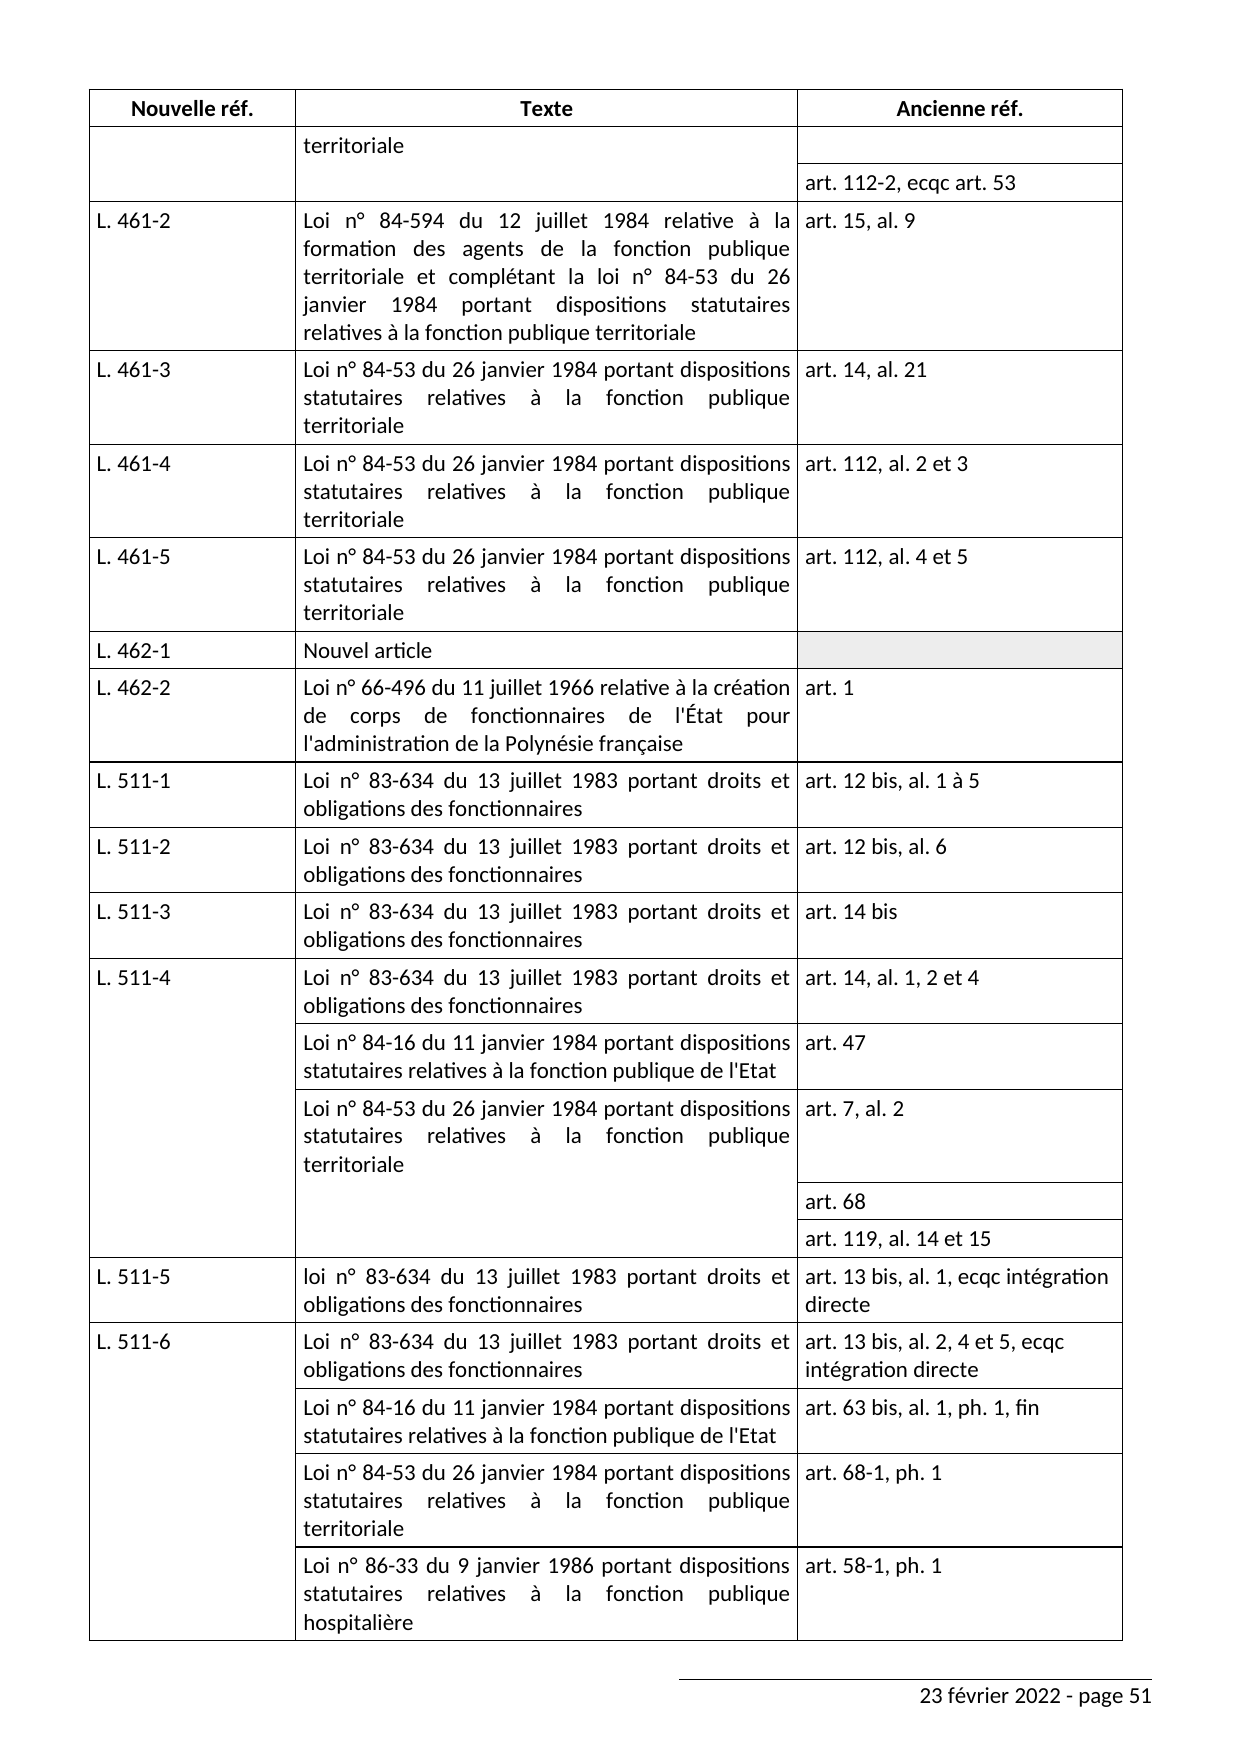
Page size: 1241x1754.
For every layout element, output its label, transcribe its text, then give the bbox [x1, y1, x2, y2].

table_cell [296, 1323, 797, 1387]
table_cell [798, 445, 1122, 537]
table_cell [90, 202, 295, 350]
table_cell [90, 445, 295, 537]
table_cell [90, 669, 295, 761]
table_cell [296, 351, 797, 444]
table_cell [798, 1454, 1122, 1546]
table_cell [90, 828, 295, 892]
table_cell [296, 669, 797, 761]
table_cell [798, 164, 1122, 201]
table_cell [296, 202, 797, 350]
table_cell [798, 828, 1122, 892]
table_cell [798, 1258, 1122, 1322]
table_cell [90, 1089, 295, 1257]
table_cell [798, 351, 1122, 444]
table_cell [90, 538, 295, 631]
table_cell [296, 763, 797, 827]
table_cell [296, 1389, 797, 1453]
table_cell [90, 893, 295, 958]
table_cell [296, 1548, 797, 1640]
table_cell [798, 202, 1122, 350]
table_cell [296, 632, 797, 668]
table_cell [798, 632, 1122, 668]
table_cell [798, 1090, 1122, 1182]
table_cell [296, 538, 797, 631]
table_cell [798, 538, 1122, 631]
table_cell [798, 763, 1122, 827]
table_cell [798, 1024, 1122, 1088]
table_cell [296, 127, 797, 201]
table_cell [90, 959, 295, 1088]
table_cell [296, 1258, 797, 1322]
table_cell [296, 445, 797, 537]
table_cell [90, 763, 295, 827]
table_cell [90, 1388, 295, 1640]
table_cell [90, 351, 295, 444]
table_header Nouvelle réf. [90, 90, 295, 126]
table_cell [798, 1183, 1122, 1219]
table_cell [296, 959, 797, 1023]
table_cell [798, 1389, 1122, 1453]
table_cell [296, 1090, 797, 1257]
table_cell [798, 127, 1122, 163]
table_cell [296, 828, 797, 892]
table_header Texte [296, 90, 797, 126]
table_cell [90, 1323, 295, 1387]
table_header Ancienne réf. [798, 90, 1122, 126]
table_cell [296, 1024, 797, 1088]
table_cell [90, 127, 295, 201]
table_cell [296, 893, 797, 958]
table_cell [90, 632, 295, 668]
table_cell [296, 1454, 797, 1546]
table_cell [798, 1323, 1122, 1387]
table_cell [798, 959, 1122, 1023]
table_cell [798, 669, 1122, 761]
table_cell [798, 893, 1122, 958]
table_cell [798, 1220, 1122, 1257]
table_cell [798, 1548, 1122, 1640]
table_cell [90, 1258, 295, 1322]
